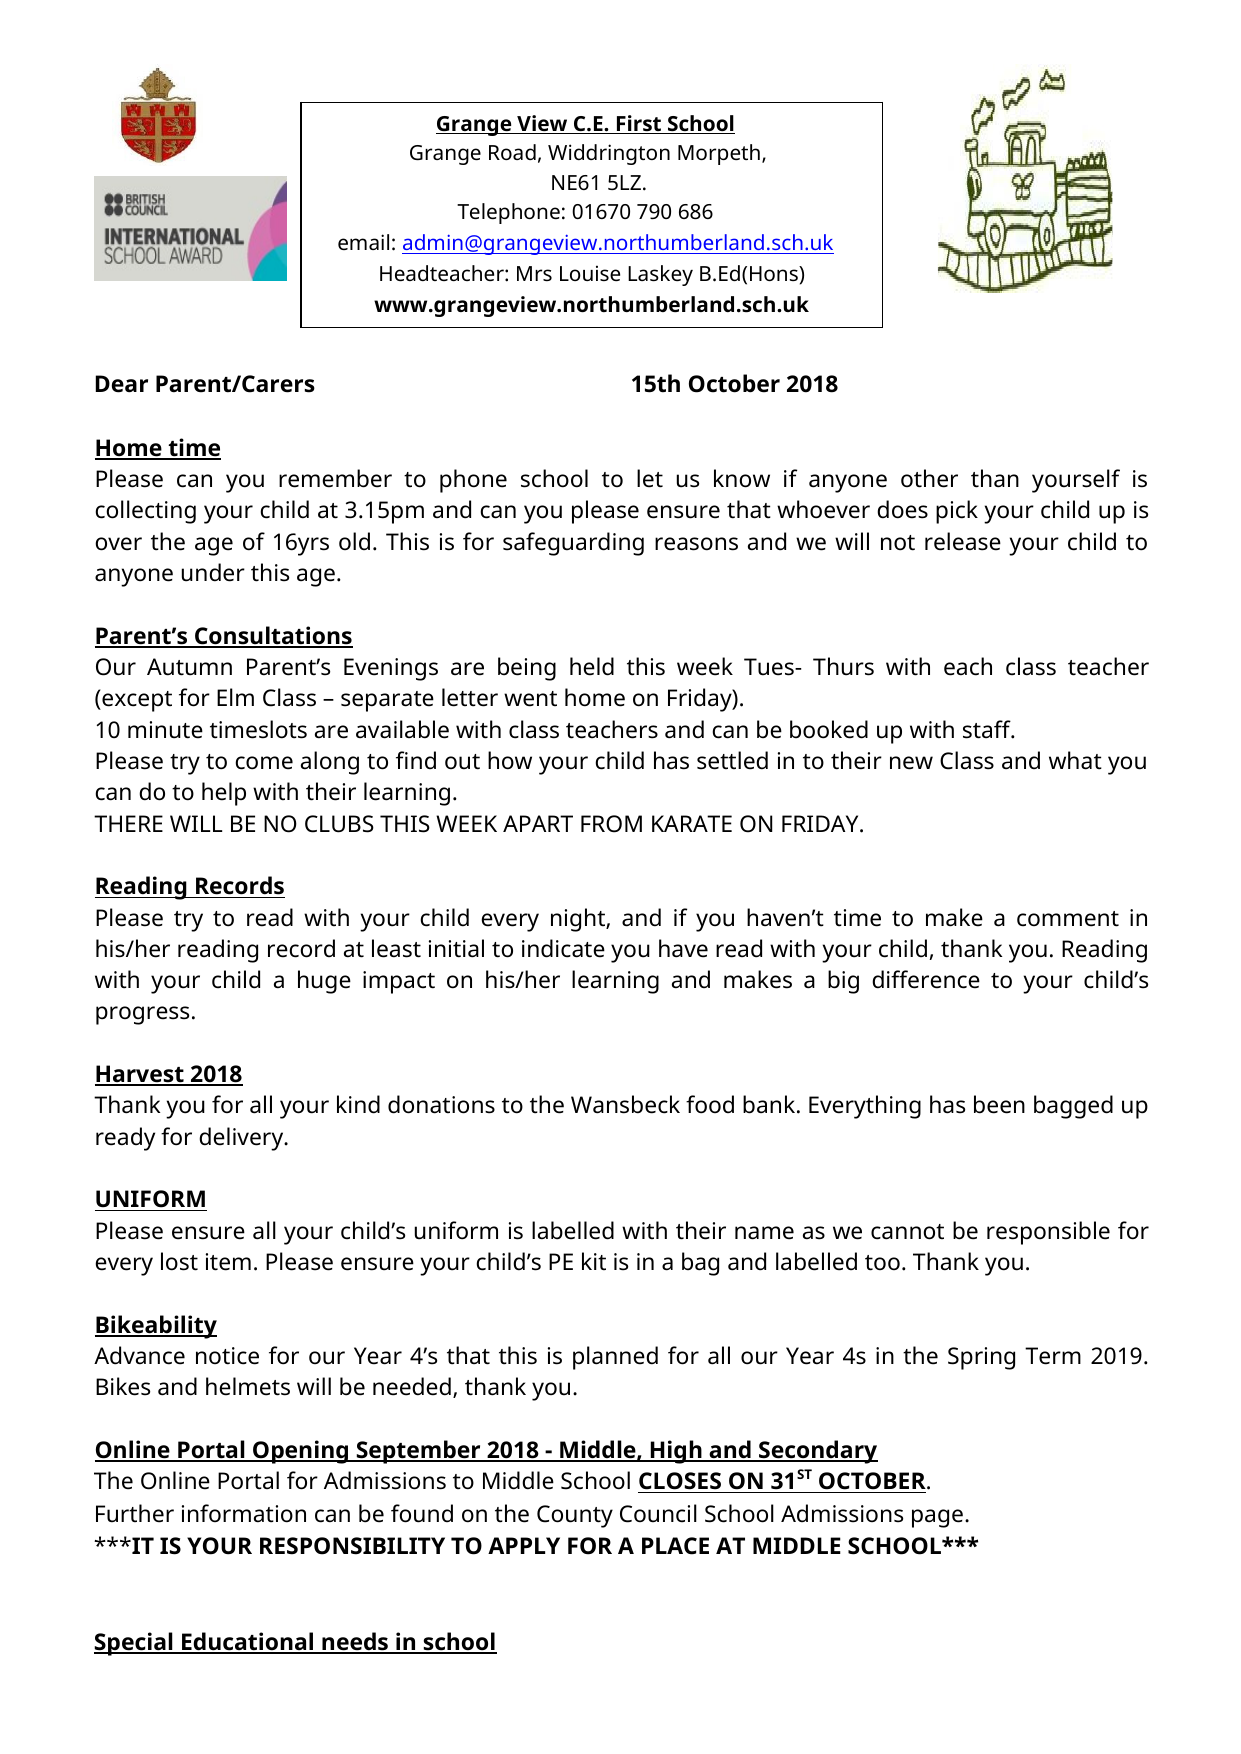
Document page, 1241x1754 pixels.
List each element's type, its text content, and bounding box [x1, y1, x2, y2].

text UNIFORM [94, 1183, 1150, 1214]
text Please try to read with your child every night, and if you haven’t time to make a comment in his/her reading record at least initial to indicate you have read with your child, thank you. Reading with your child a huge impact on his/her learning and makes a big difference to your child’s progress. [94, 902, 1150, 1027]
text Please can you remember to phone school to let us know if anyone other than yourself is collecting your child at 3.15pm and can you please ensure that whoever does pick your child up is over the age of 16yrs old. This is for safeguarding reasons and we will not release your child to anyone under this age. [94, 463, 1150, 588]
text Our Autumn Parent’s Evenings are being held this week Tues- Thurs with each class teacher (except for Elm Class – separate letter went home on Friday). [94, 651, 1150, 713]
text Special Educational needs in school [94, 1625, 1150, 1657]
text Advance notice for our Year 4’s that this is planned for all our Year 4s in the Spring Term 2019. Bikes and helmets will be needed, thank you. [94, 1340, 1150, 1402]
text Dear Parent/Carers 15th October 2018 [94, 368, 1169, 399]
text Online Portal Opening September 2018 - Middle, High and Secondary [94, 1403, 1150, 1465]
picture [112, 64, 203, 166]
text The Online Portal for Admissions to Middle School CLOSES ON 31ST OCTOBER. [94, 1465, 1165, 1496]
table_header [83, 65, 282, 328]
text Harvest 2018 [94, 1058, 1150, 1089]
table_header [899, 65, 1112, 328]
table_header [282, 65, 898, 328]
text Bikeability [94, 1309, 1150, 1340]
picture [937, 64, 1113, 293]
text THERE WILL BE NO CLUBS THIS WEEK APART FROM KARATE ON FRIDAY. [94, 807, 1150, 839]
text 10 minute timeslots are available with class teachers and can be booked up with staff. [94, 713, 1150, 745]
text Parent’s Consultations [94, 619, 1150, 651]
text Further information can be found on the County Council School Admissions page. [94, 1498, 1165, 1529]
text Please try to come along to find out how your child has settled in to their new Class and what you can do to help with their learning. [94, 745, 1150, 807]
text Home time [94, 432, 1150, 463]
picture [94, 176, 287, 281]
text ***IT IS YOUR RESPONSIBILITY TO APPLY FOR A PLACE AT MIDDLE SCHOOL*** [94, 1530, 1165, 1561]
text Please ensure all your child’s uniform is labelled with their name as we cannot be responsible for every lost item. Please ensure your child’s PE kit is in a bag and labelled too. Thank you. [94, 1215, 1150, 1277]
text Thank you for all your kind donations to the Wansbeck food bank. Everything has been bagged up ready for delivery. [94, 1089, 1150, 1152]
text Reading Records [94, 870, 1150, 901]
